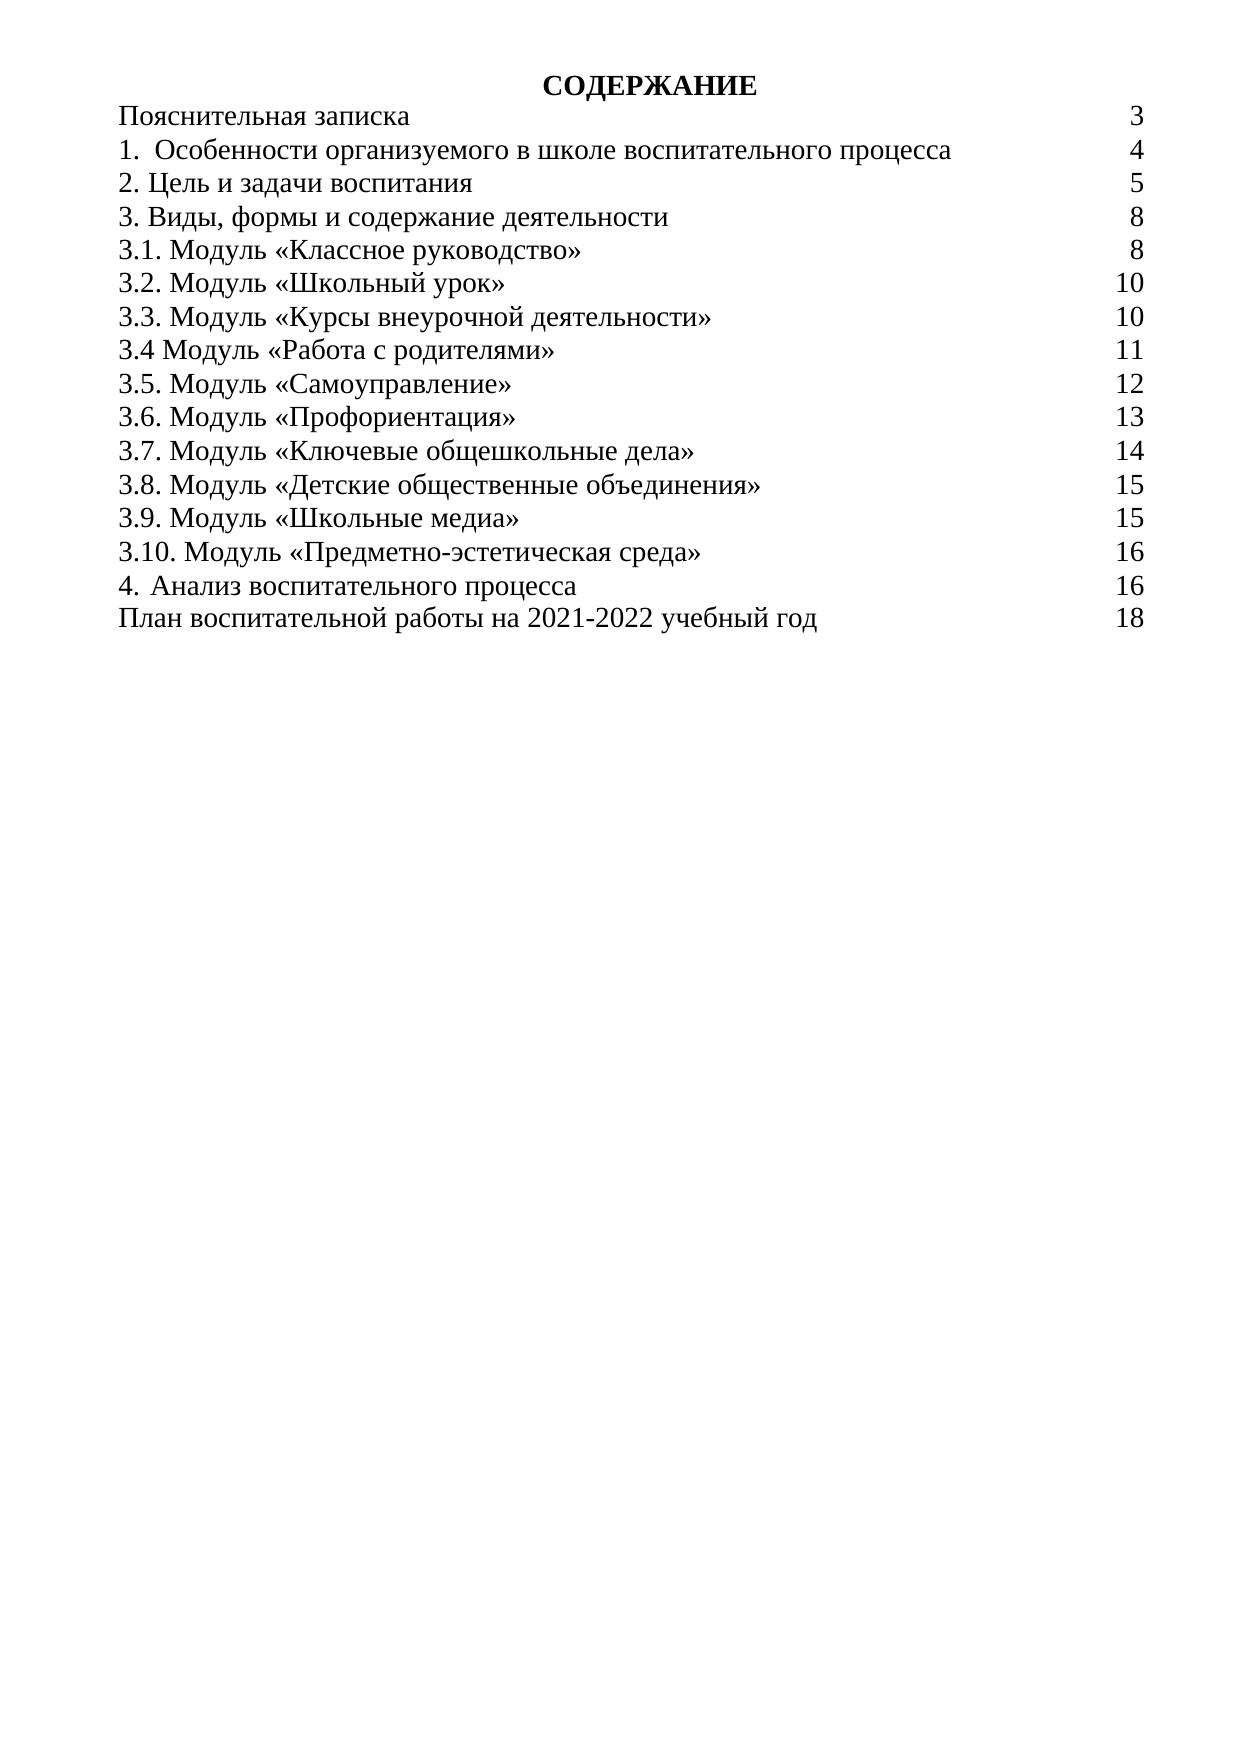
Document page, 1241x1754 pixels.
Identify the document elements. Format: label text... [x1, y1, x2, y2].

table_cell 2. Цель и задачи воспитания [118, 168, 1033, 201]
table_cell 3.2. Модуль «Школьный урок» [118, 268, 1033, 301]
table_cell 3.9. Модуль «Школьные медиа» [118, 503, 1033, 536]
table_cell 8 [1033, 201, 1143, 234]
table_cell 16 [1033, 536, 1143, 569]
table_cell 15 [1033, 503, 1143, 536]
table_cell 12 [1033, 368, 1143, 402]
table_header Пояснительная записка [118, 101, 1033, 134]
table_cell 16 18 [1033, 569, 1143, 636]
table_cell 3.3. Модуль «Курсы внеурочной деятельности» [118, 301, 1033, 335]
table_cell 8 [1033, 234, 1143, 268]
table_cell 3.10. Модуль «Предметно-эстетическая среда» [118, 536, 1033, 569]
table_cell 3.5. Модуль «Самоуправление» [118, 368, 1033, 402]
text СОДЕРЖАНИЕ [118, 68, 1182, 101]
table_cell 5 [1033, 168, 1143, 201]
table_cell 10 [1033, 268, 1143, 301]
table_cell 3.7. Модуль «Ключевые общешкольные дела» [118, 435, 1033, 469]
table_cell 3.8. Модуль «Детские общественные объединения» [118, 469, 1033, 502]
table_cell 1. Особенности организуемого в школе воспитательного процесса [118, 134, 1033, 167]
table_cell 4 [1033, 134, 1143, 167]
table_cell 3.1. Модуль «Классное руководство» [118, 234, 1033, 268]
table_cell 3. Виды, формы и содержание деятельности [118, 201, 1033, 234]
table_cell 11 [1033, 335, 1143, 368]
table_header 3 [1033, 101, 1143, 134]
table_cell 3.4 Модуль «Работа с родителями» [118, 335, 1033, 368]
table_cell 13 [1033, 402, 1143, 435]
table_cell 10 [1033, 301, 1143, 335]
table_cell 15 [1033, 469, 1143, 502]
table_cell 3.6. Модуль «Профориентация» [118, 402, 1033, 435]
table_cell 4. Анализ воспитательного процесса План воспитательной работы на 2021-2022 учебный год [118, 569, 1033, 636]
table_cell 14 [1033, 435, 1143, 469]
